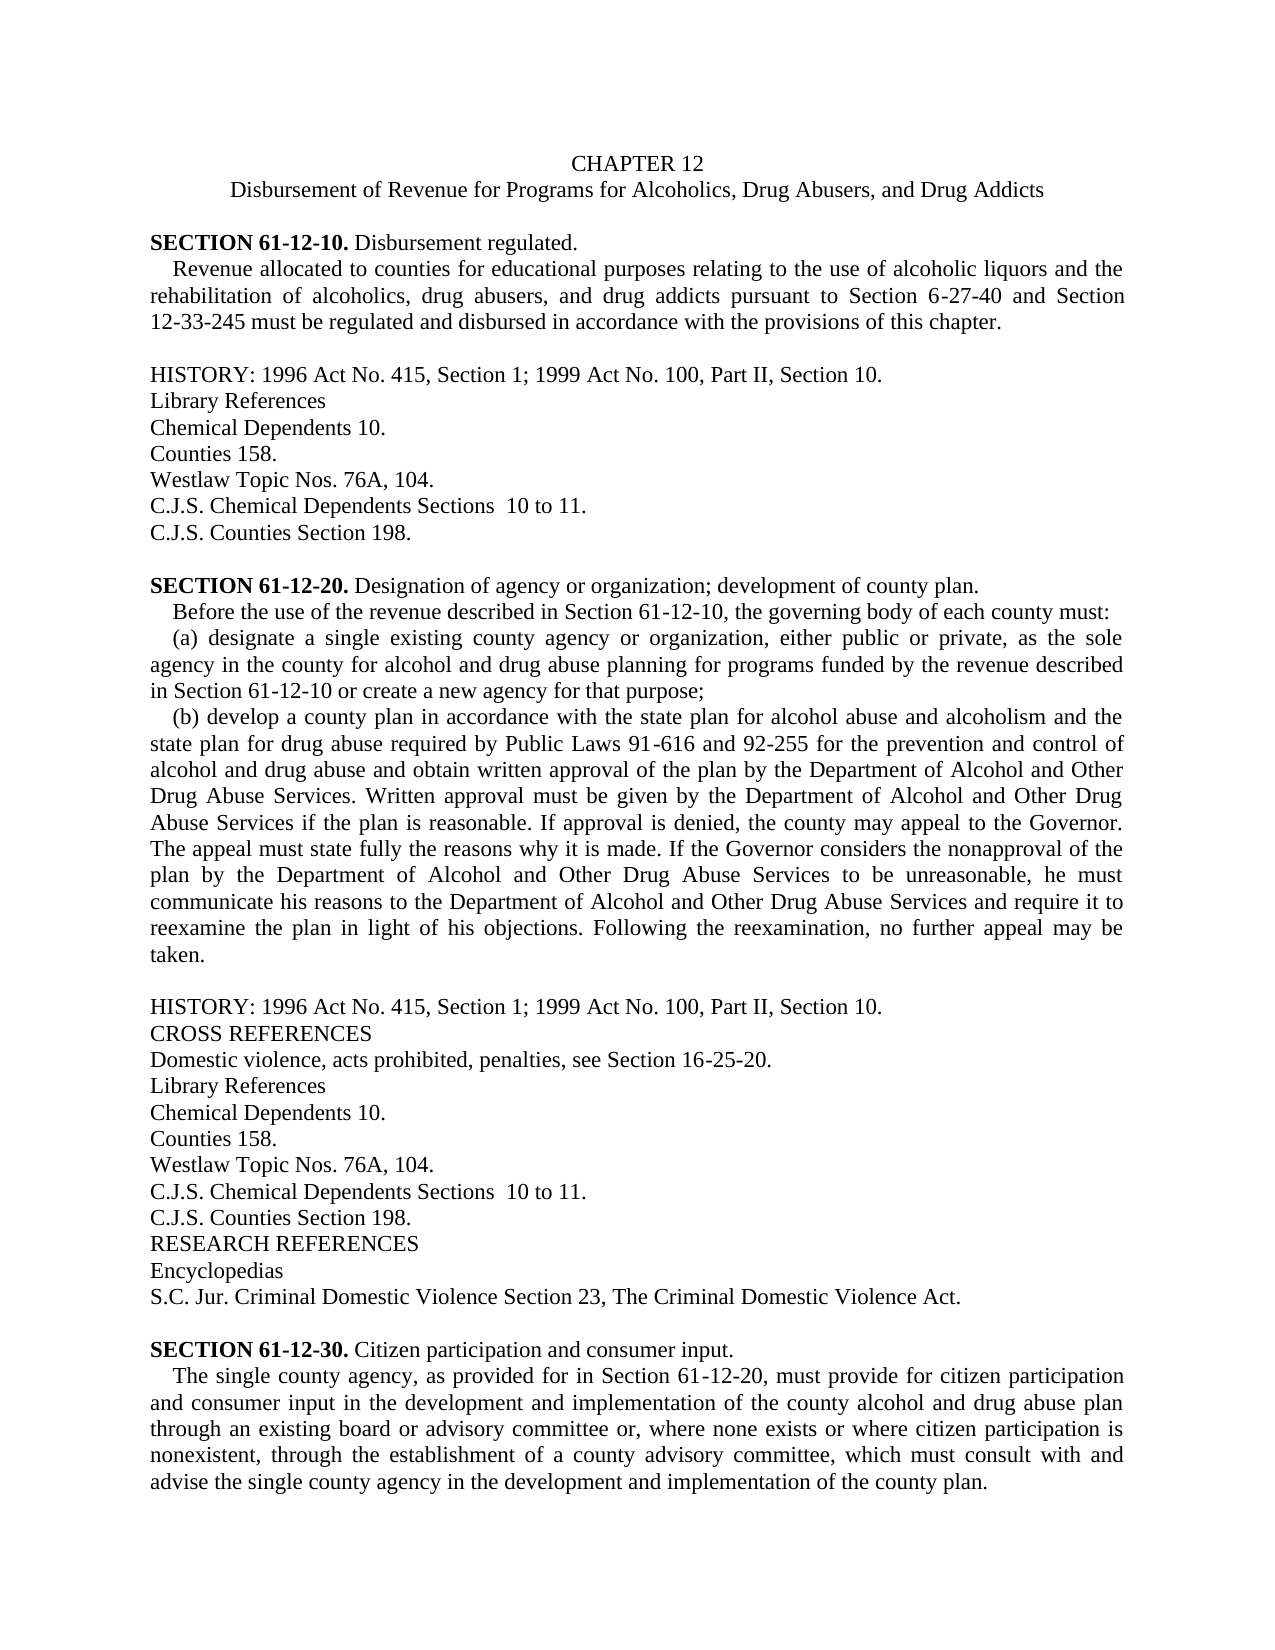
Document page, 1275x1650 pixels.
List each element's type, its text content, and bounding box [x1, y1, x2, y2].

text Westlaw Topic Nos. 76A, 104. [150, 466, 1125, 493]
text (b) develop a county plan in accordance with the state plan for alcohol abuse and alcoholism and the state plan for drug abuse required by Public Laws 91-616 and 92-255 for the prevention and control of alcohol and drug abuse and obtain written approval of the plan by the Department of Alcohol and Other Drug Abuse Services. Written approval must be given by the Department of Alcohol and Other Drug Abuse Services if the plan is reasonable. If approval is denied, the county may appeal to the Governor. The appeal must state fully the reasons why it is made. If the Governor considers the nonapproval of the plan by the Department of Alcohol and Other Drug Abuse Services to be unreasonable, he must communicate his reasons to the Department of Alcohol and Other Drug Abuse Services and require it to reexamine the plan in light of his objections. Following the reexamination, no further appeal may be taken. [150, 703, 1125, 967]
text SECTION 61-12-20. Designation of agency or organization; development of county plan. [150, 572, 1125, 598]
text Domestic violence, acts prohibited, penalties, see Section 16-25-20. [150, 1046, 1125, 1072]
text Westlaw Topic Nos. 76A, 104. [150, 1151, 1125, 1178]
text CROSS REFERENCES [150, 1020, 1125, 1046]
text Encyclopedias [150, 1257, 1125, 1283]
text RESEARCH REFERENCES [150, 1231, 1125, 1257]
text Counties 158. [150, 1125, 1125, 1151]
text SECTION 61-12-10. Disbursement regulated. [150, 229, 1125, 255]
text Library References [150, 387, 1125, 413]
text S.C. Jur. Criminal Domestic Violence Section 23, The Criminal Domestic Violence Act. [150, 1283, 1125, 1309]
text C.J.S. Chemical Dependents Sections 10 to 11. [150, 1178, 1125, 1204]
text SECTION 61-12-30. Citizen participation and consumer input. [150, 1336, 1125, 1362]
text (a) designate a single existing county agency or organization, either public or private, as the sole agency in the county for alcohol and drug abuse planning for programs funded by the revenue described in Section 61-12-10 or create a new agency for that purpose; [150, 624, 1125, 703]
text Counties 158. [150, 440, 1125, 466]
text HISTORY: 1996 Act No. 415, Section 1; 1999 Act No. 100, Part II, Section 10. [150, 993, 1125, 1020]
text Library References [150, 1072, 1125, 1099]
text The single county agency, as provided for in Section 61-12-20, must provide for citizen participation and consumer input in the development and implementation of the county alcohol and drug abuse plan through an existing board or advisory committee or, where none exists or where citizen participation is nonexistent, through the establishment of a county advisory committee, which must consult with and advise the single county agency in the development and implementation of the county plan. [150, 1362, 1125, 1494]
text Chemical Dependents 10. [150, 413, 1125, 440]
text CHAPTER 12 [150, 150, 1125, 176]
text Before the use of the revenue described in Section 61-12-10, the governing body of each county must: [150, 598, 1125, 624]
text C.J.S. Counties Section 198. [150, 1204, 1125, 1231]
text C.J.S. Counties Section 198. [150, 519, 1125, 545]
text C.J.S. Chemical Dependents Sections 10 to 11. [150, 493, 1125, 519]
text Chemical Dependents 10. [150, 1099, 1125, 1125]
text Revenue allocated to counties for educational purposes relating to the use of alcoholic liquors and the rehabilitation of alcoholics, drug abusers, and drug addicts pursuant to Section 6-27-40 and Section 12-33-245 must be regulated and disbursed in accordance with the provisions of this chapter. [150, 255, 1125, 334]
text HISTORY: 1996 Act No. 415, Section 1; 1999 Act No. 100, Part II, Section 10. [150, 361, 1125, 387]
text Disbursement of Revenue for Programs for Alcoholics, Drug Abusers, and Drug Addicts [150, 176, 1125, 203]
